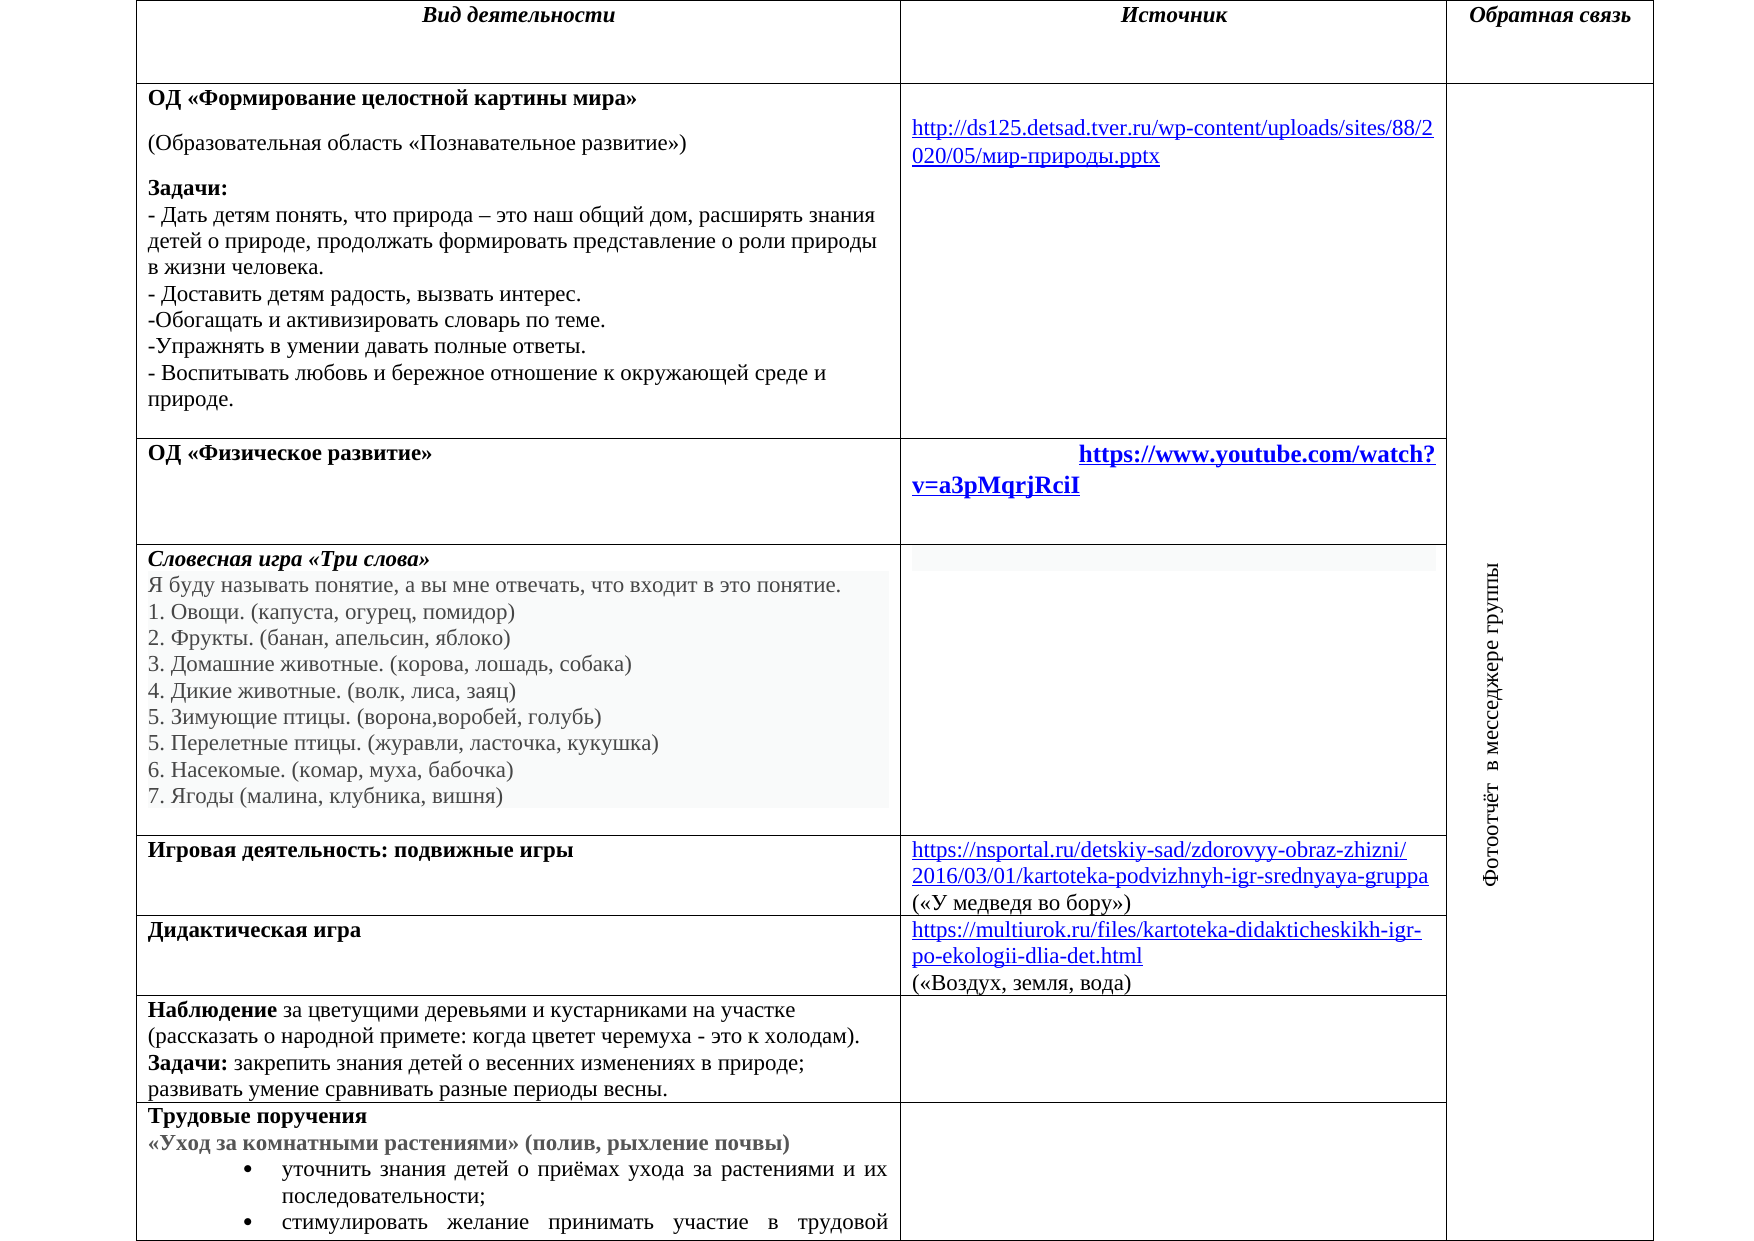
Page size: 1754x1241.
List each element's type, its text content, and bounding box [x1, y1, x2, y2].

table_cell Игровая деятельность: подвижные игры [137, 836, 900, 915]
table_cell Фотоотчёт в месседжере группы [1447, 84, 1653, 1240]
table_cell Трудовые поручения «Уход за комнатными растениями» (полив, рыхление почвы) уточнить знания детей о приёмах ухода за растениями и их последовательности; стимулировать желание принимать участие в трудовой деятельности; формировать ответственность за выполнение трудовых поручений продолжать воспитывать у детей интерес к растениям, желание наблюдать и ухаживать за ними [137, 1103, 900, 1240]
table_header Источник [901, 1, 1446, 83]
table_header Вид деятельности [137, 1, 900, 83]
table_cell http://ds125.detsad.tver.ru/wp-content/uploads/sites/88/2020/05/мир-природы.pptx [901, 84, 1446, 438]
table_cell Дидактическая игра [137, 916, 900, 995]
table_cell Словесная игра «Три слова» Я буду называть понятие, а вы мне отвечать, что входит в это понятие. 1. Овощи. (капуста, огурец, помидор) 2. Фрукты. (банан, апельсин, яблоко) 3. Домашние животные. (корова, лошадь, собака) 4. Дикие животные. (волк, лиса, заяц) 5. Зимующие птицы. (ворона,воробей, голубь) 5. Перелетные птицы. (журавли, ласточка, кукушка) 6. Насекомые. (комар, муха, бабочка) 7. Ягоды (малина, клубника, вишня) [137, 545, 900, 835]
table_cell Наблюдение за цветущими деревьями и кустарниками на участке (рассказать о народной примете: когда цветет черемуха - это к холодам). Задачи: закрепить знания детей о весенних изменениях в природе; развивать умение сравнивать разные периоды весны. [137, 996, 900, 1102]
table_cell [901, 545, 1446, 835]
table_cell https://www.youtube.com/watch?v=a3pMqrjRciI [901, 439, 1446, 544]
table_cell [901, 996, 1446, 1102]
table_cell ОД «Физическое развитие» [137, 439, 900, 544]
table_cell [901, 1103, 1446, 1240]
table_cell ОД «Формирование целостной картины мира» (Образовательная область «Познавательное развитие») Задачи: - Дать детям понять, что природа – это наш общий дом, расширять знания детей о природе, продолжать формировать представление о роли природы в жизни человека. - Доставить детям радость, вызвать интерес. -Обогащать и активизировать словарь по теме. -Упражнять в умении давать полные ответы. - Воспитывать любовь и бережное отношение к окружающей среде и природе. [137, 84, 900, 438]
table_cell https://multiurok.ru/files/kartoteka-didakticheskikh-igr-po-ekologii-dlia-det.html («Воздух, земля, вода) [901, 916, 1446, 995]
table_header Обратная связь [1447, 1, 1653, 83]
table_cell https://nsportal.ru/detskiy-sad/zdorovyy-obraz-zhizni/2016/03/01/kartoteka-podvizhnyh-igr-srednyaya-gruppa («У медведя во бору») [901, 836, 1446, 915]
